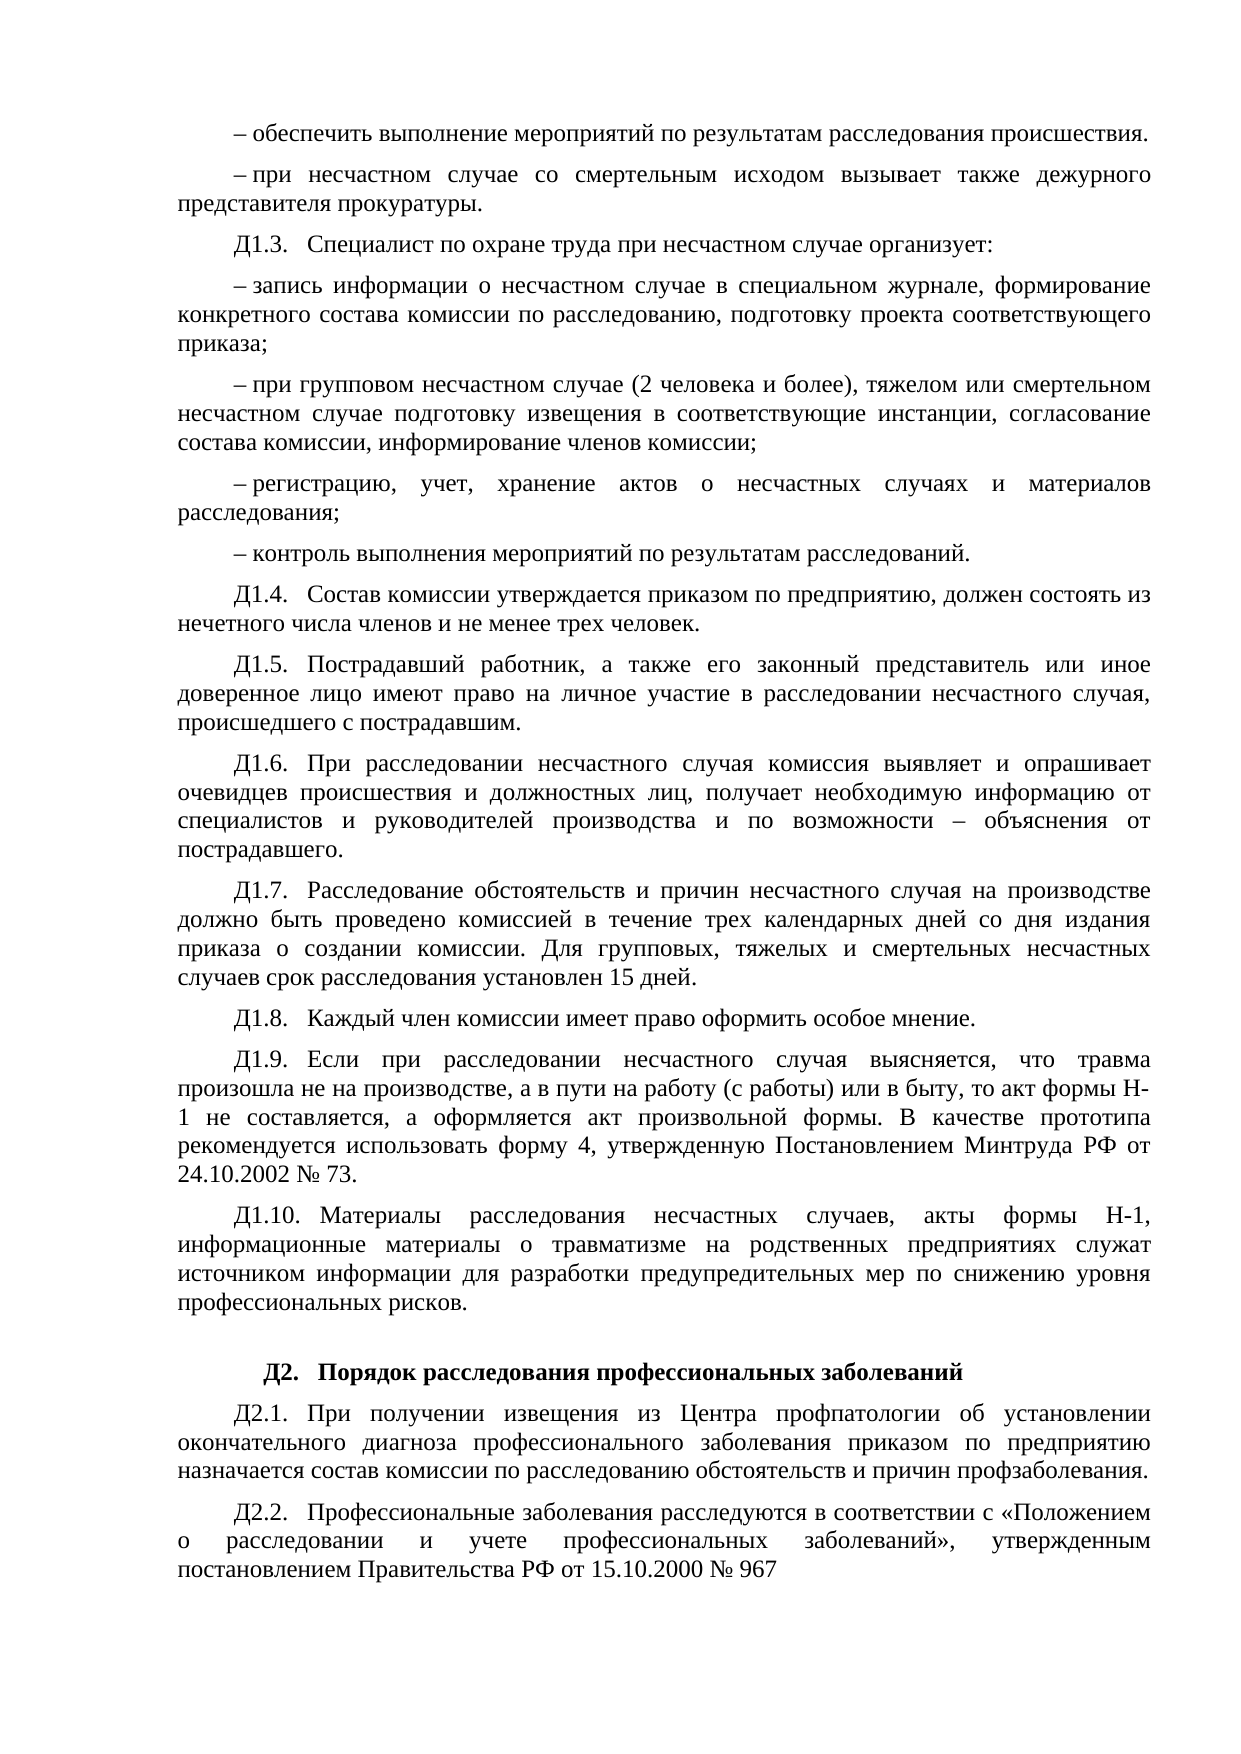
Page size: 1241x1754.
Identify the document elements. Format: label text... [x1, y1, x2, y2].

list обеспечить выполнение мероприятий по результатам расследования происшествия. [177, 118, 1152, 147]
list Материалы расследования несчастных случаев, акты формы Н-1, информационные материалы о травматизме на родственных предприятиях служат источником информации для разработки предупредительных мер по снижению уровня профессиональных рисков. [177, 1201, 1152, 1316]
list Порядок расследования профессиональных заболеваний [207, 1357, 1122, 1386]
list Пострадавший работник, а также его законный представитель или иное доверенное лицо имеют право на личное участие в расследовании несчастного случая, происшедшего с пострадавшим. [177, 649, 1152, 736]
list Специалист по охране труда при несчастном случае организует: [177, 229, 1152, 258]
list при несчастном случае со смертельным исходом вызывает также дежурного представителя прокуратуры. [177, 159, 1152, 217]
list Состав комиссии утверждается приказом по предприятию, должен состоять из нечетного числа членов и не менее трех человек. [177, 579, 1152, 637]
list контроль выполнения мероприятий по результатам расследований. [177, 538, 1152, 567]
list При получении извещения из Центра профпатологии об установлении окончательного диагноза профессионального заболевания приказом по предприятию назначается состав комиссии по расследованию обстоятельств и причин профзаболевания. [177, 1398, 1152, 1484]
list запись информации о несчастном случае в специальном журнале, формирование конкретного состава комиссии по расследованию, подготовку проекта соответствующего приказа; [177, 271, 1152, 357]
list Если при расследовании несчастного случая выясняется, что травма произошла не на производстве, а в пути на работу (с работы) или в быту, то акт формы Н-1 не составляется, а оформляется акт произвольной формы. В качестве прототипа рекомендуется использовать форму 4, утвержденную Постановлением Минтруда РФ от 24.10.2002 № 73. [177, 1044, 1152, 1188]
list При расследовании несчастного случая комиссия выявляет и опрашивает очевидцев происшествия и должностных лиц, получает необходимую информацию от специалистов и руководителей производства и по возможности – объяснения от пострадавшего. [177, 748, 1152, 863]
list Расследование обстоятельств и причин несчастного случая на производстве должно быть проведено комиссией в течение трех календарных дней со дня издания приказа о создании комиссии. Для групповых, тяжелых и смертельных несчастных случаев срок расследования установлен 15 дней. [177, 876, 1152, 991]
list Профессиональные заболевания расследуются в соответствии с «Положением о расследовании и учете профессиональных заболеваний», утвержденным постановлением Правительства РФ от 15.10.2000 № 967 [177, 1497, 1152, 1583]
list Каждый член комиссии имеет право оформить особое мнение. [177, 1003, 1152, 1032]
list при групповом несчастном случае (2 человека и более), тяжелом или смертельном несчастном случае подготовку извещения в соответствующие инстанции, согласование состава комиссии, информирование членов комиссии; [177, 369, 1152, 456]
list регистрацию, учет, хранение актов о несчастных случаях и материалов расследования; [177, 468, 1152, 526]
